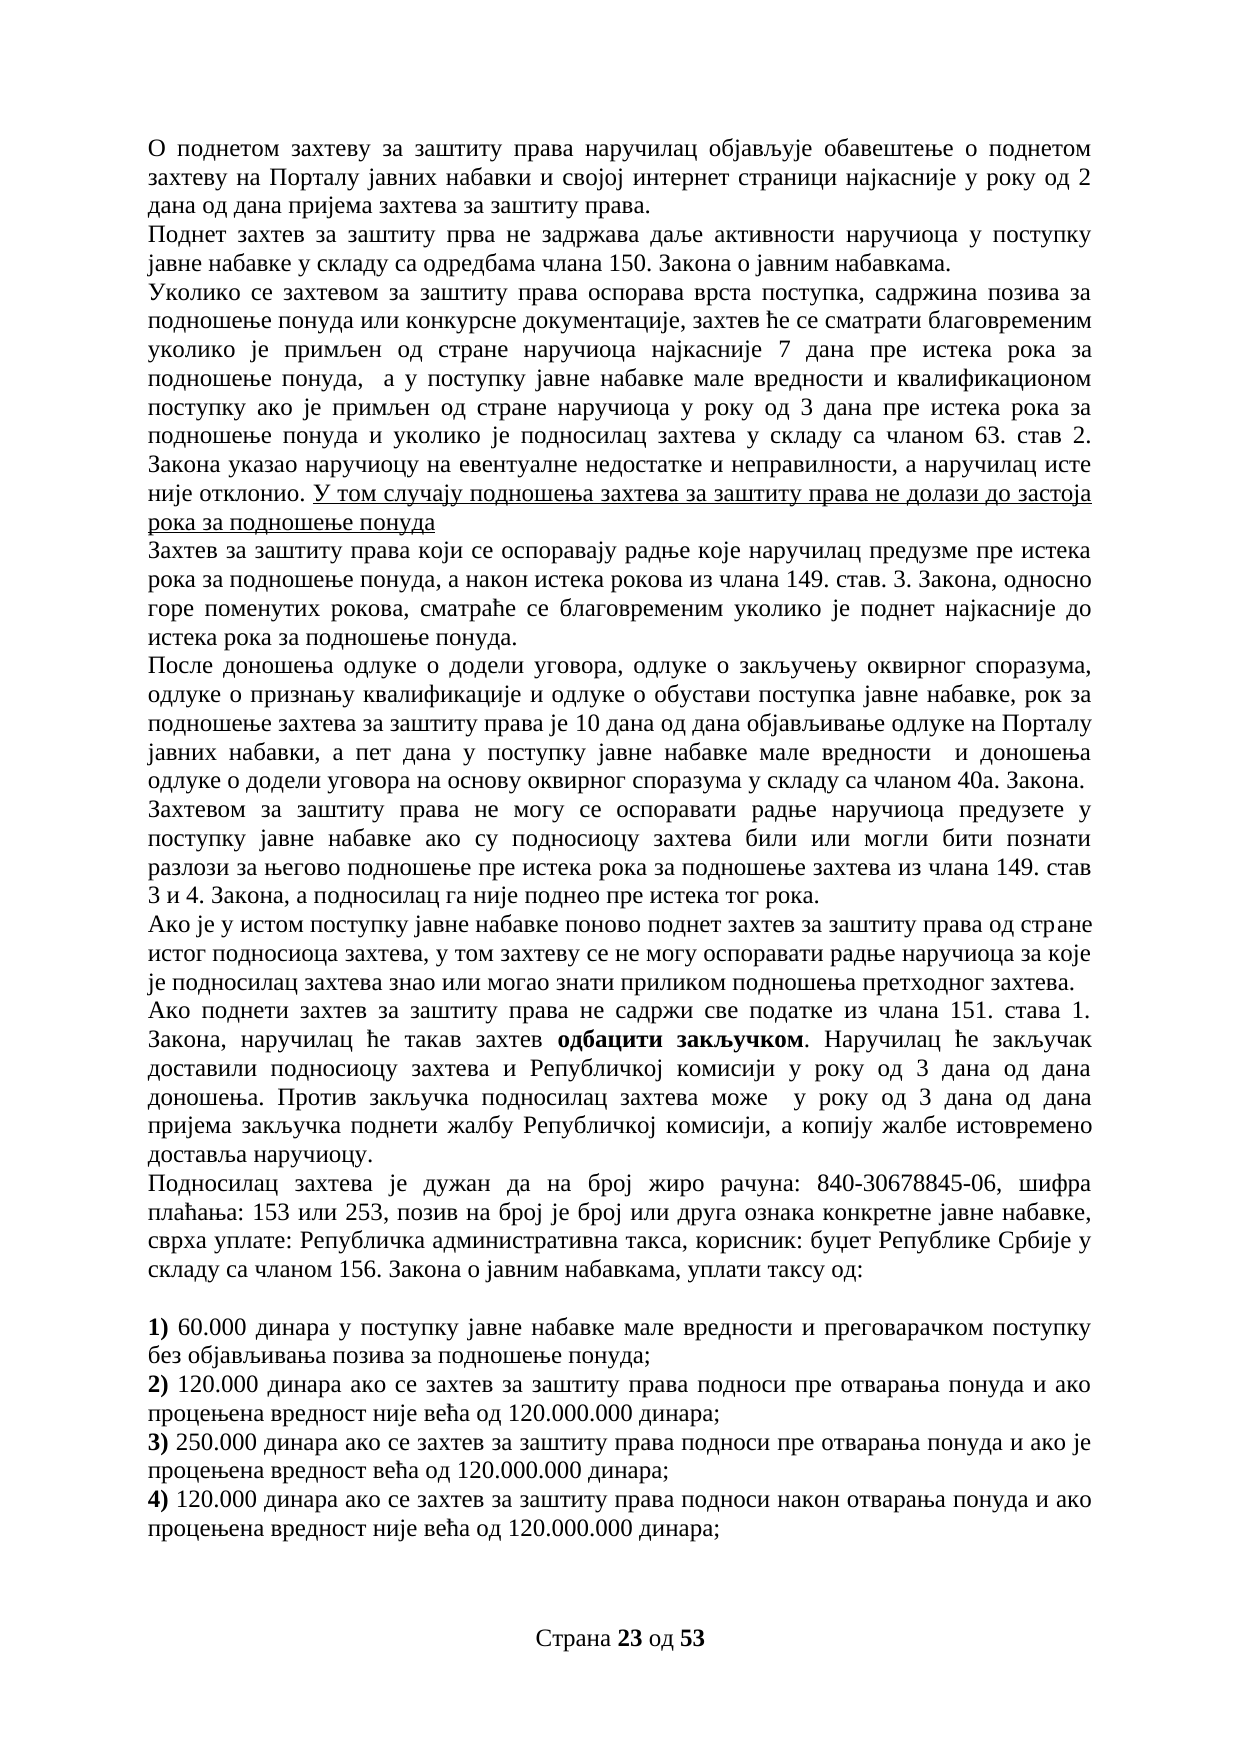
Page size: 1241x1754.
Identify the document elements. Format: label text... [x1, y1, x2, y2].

text Ако поднети захтев за заштиту права не садржи све податке из члана 151. става 1. Закона, наручилац ће такав захтев одбацити закључком. Наручилац ће закључак доставили подносиоцу захтева и Републичкој комисији у року од 3 дана од дана доношења. Против закључка подносилац захтева може у року од 3 дана од дана пријема закључка поднети жалбу Републичкој комисији, a копију жалбе истовремено доставља наручиоцу. [148, 995, 1092, 1168]
text Уколико се захтевом за заштиту права оспорава врста поступка, садржина позива за подношење понуда или конкурсне документације, захтев ће се сматрати благовременим уколико је примљен од стране наручиоца најкасније 7 дана пре истека рока за подношење понуда, а у поступку јавне набавке мале вредности и квалификационом поступку ако је примљен од стране наручиоца у року од 3 дана пре истека рока за подношење понуда и уколико је подносилац захтева у складу са чланом 63. став 2. Закона указао наручиоцу на евентуалне недостатке и неправилности, а наручилац исте није отклонио. У том случају подношења захтева за заштиту права не долази до застоја рока за подношење понуда [148, 277, 1092, 535]
text О поднетом захтеву за заштиту права наручилац објављује обавештење о поднетом захтеву на Порталу јавних набавки и својој интернет страници најкасније у року од 2 дана од дана пријема захтева за заштиту права. [148, 133, 1092, 219]
text Ако је у истом поступку јавне набавке поново поднет захтев за заштиту права од стране истог подносиоца захтева, у том захтеву се не могу оспоравати радње наручиоца за које је подносилац захтева знао или могао знати приликом подношења претходног захтева. [148, 909, 1092, 995]
text 2) 120.000 динара ако се захтев за заштиту права подноси пре отварања понуда и ако процењена вредност није већа од 120.000.000 динара; [148, 1369, 1092, 1427]
text Захтев за заштиту права који се оспоравају радње које наручилац предузме пре истека рока за подношење понуда, а након истека рокова из члана 149. став. 3. Закона, односно горе поменутих рокова, сматраће се благовременим уколико је поднет најкасније до истека рока за подношење понуда. [148, 535, 1092, 650]
text 1) 60.000 динара у поступку јавне набавке мале вредности и преговарачком поступку без објављивања позива за подношење понуда; [148, 1312, 1092, 1369]
text Захтевом за заштиту права не могу се оспоравати радње наручиоца предузете у поступку јавне набавке ако су подносиоцу захтева били или могли бити познати разлози за његово подношење пре истека рока за подношење захтева из члана 149. став 3 и 4. Закона, а подносилац га није поднео пре истека тог рока. [148, 794, 1092, 909]
text Поднет захтев за заштиту прва не задржава даље активности наручиоца у поступку јавне набавке у складу са одредбама члана 150. Закона о јавним набавкама. [148, 219, 1092, 277]
text 4) 120.000 динара ако се захтев за заштиту права подноси након отварања понуда и ако процењена вредност није већа од 120.000.000 динара; [148, 1484, 1092, 1542]
text 3) 250.000 динара ако се захтев за заштиту права подноси пре отварања понуда и ако је процењена вредност већа од 120.000.000 динара; [148, 1427, 1092, 1484]
text После доношења одлуке о додели уговора, одлуке о закључењу оквирног споразума, одлуке о признању квалификације и одлуке о обустави поступка јавне набавке, рок за подношење захтева за заштиту права је 10 дана од дана објављивање одлуке на Порталу јавних набавки, а пет дана у поступку јавне набавке мале вредности и доношења одлуке о додели уговора на основу оквирног споразума у складу са чланом 40а. Закона. [148, 650, 1092, 794]
list Подносилац захтева је дужан да на број жиро рачуна: 840-30678845-06, шифра плаћања: 153 или 253, позив на број је број или друга ознака конкретне јавне набавке, сврха уплате: Републичка административна такса, корисник: буџет Републике Србије у складу са чланом 156. Закона о јавним набавкама, уплати таксу од: [148, 1168, 1092, 1283]
